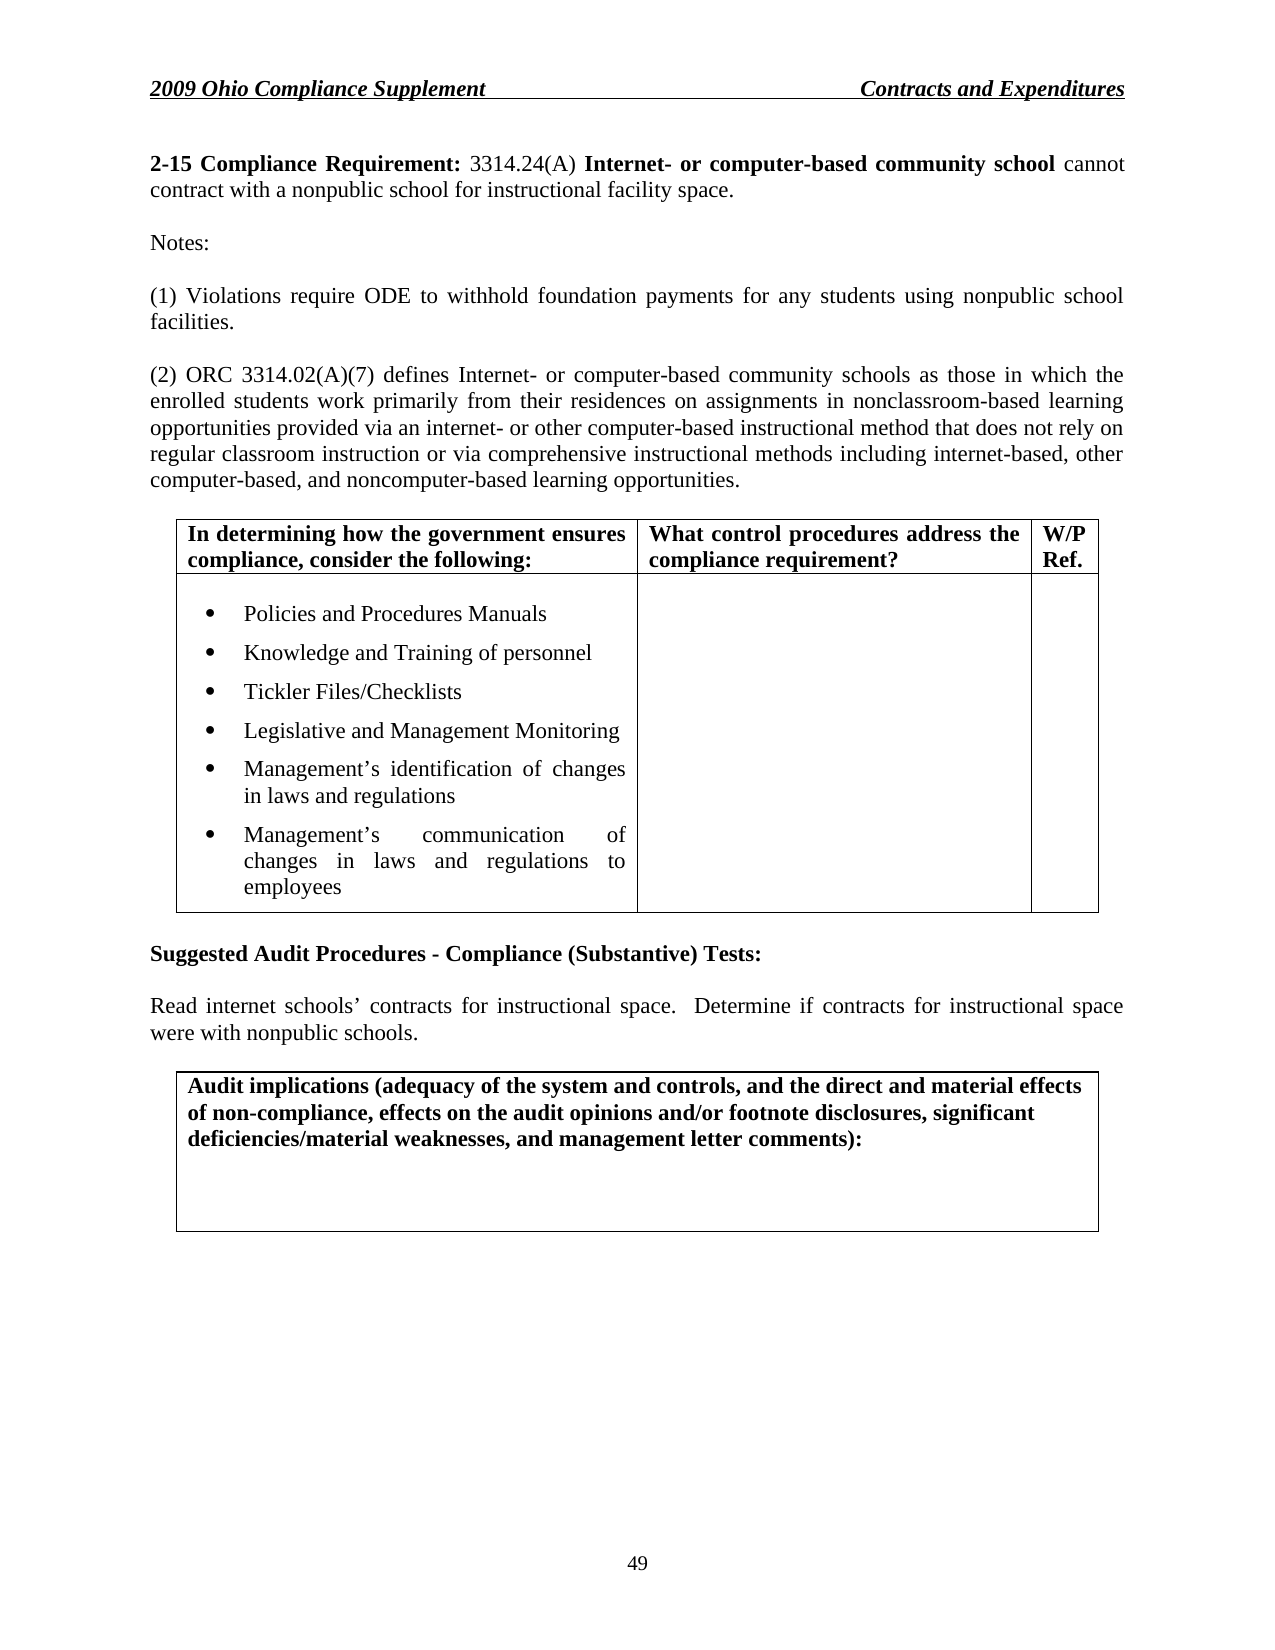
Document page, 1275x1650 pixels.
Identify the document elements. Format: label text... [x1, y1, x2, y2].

table_header Audit implications (adequacy of the system and controls, and the direct and material effects of non-compliance, effects on the audit opinions and/or footnote disclosures, significant deficiencies/material weaknesses, and management letter comments): [177, 1073, 1098, 1231]
text (2) ORC 3314.02(A)(7) defines Internet- or computer-based community schools as those in which the enrolled students work primarily from their residences on assignments in nonclassroom-based learning opportunities provided via an internet- or other computer-based instructional method that does not rely on regular classroom instruction or via comprehensive instructional methods including internet-based, other computer-based, and noncomputer-based learning opportunities. [150, 361, 1125, 493]
text (1) Violations require ODE to withhold foundation payments for any students using nonpublic school facilities. [150, 282, 1125, 334]
text Read internet schools’ contracts for instructional space. Determine if contracts for instructional space were with nonpublic schools. [150, 992, 1125, 1045]
text Suggested Audit Procedures - Compliance (Substantive) Tests: [150, 940, 1125, 966]
table_header What control procedures address the compliance requirement? [638, 520, 1031, 573]
table_cell Policies and Procedures Manuals Knowledge and Training of personnel Tickler Files/Checklists Legislative and Management Monitoring Management’s identification of changes in laws and regulations Management’s communication of changes in laws and regulations to employees [177, 574, 637, 912]
text Notes: [150, 229, 1125, 255]
table_header In determining how the government ensures compliance, consider the following: [177, 520, 637, 573]
text 2-15 Compliance Requirement: 3314.24(A) Internet- or computer-based community school cannot contract with a nonpublic school for instructional facility space. [150, 150, 1125, 203]
table_cell [1032, 574, 1098, 912]
table_cell [638, 574, 1031, 912]
table_header W/P Ref. [1032, 520, 1098, 573]
